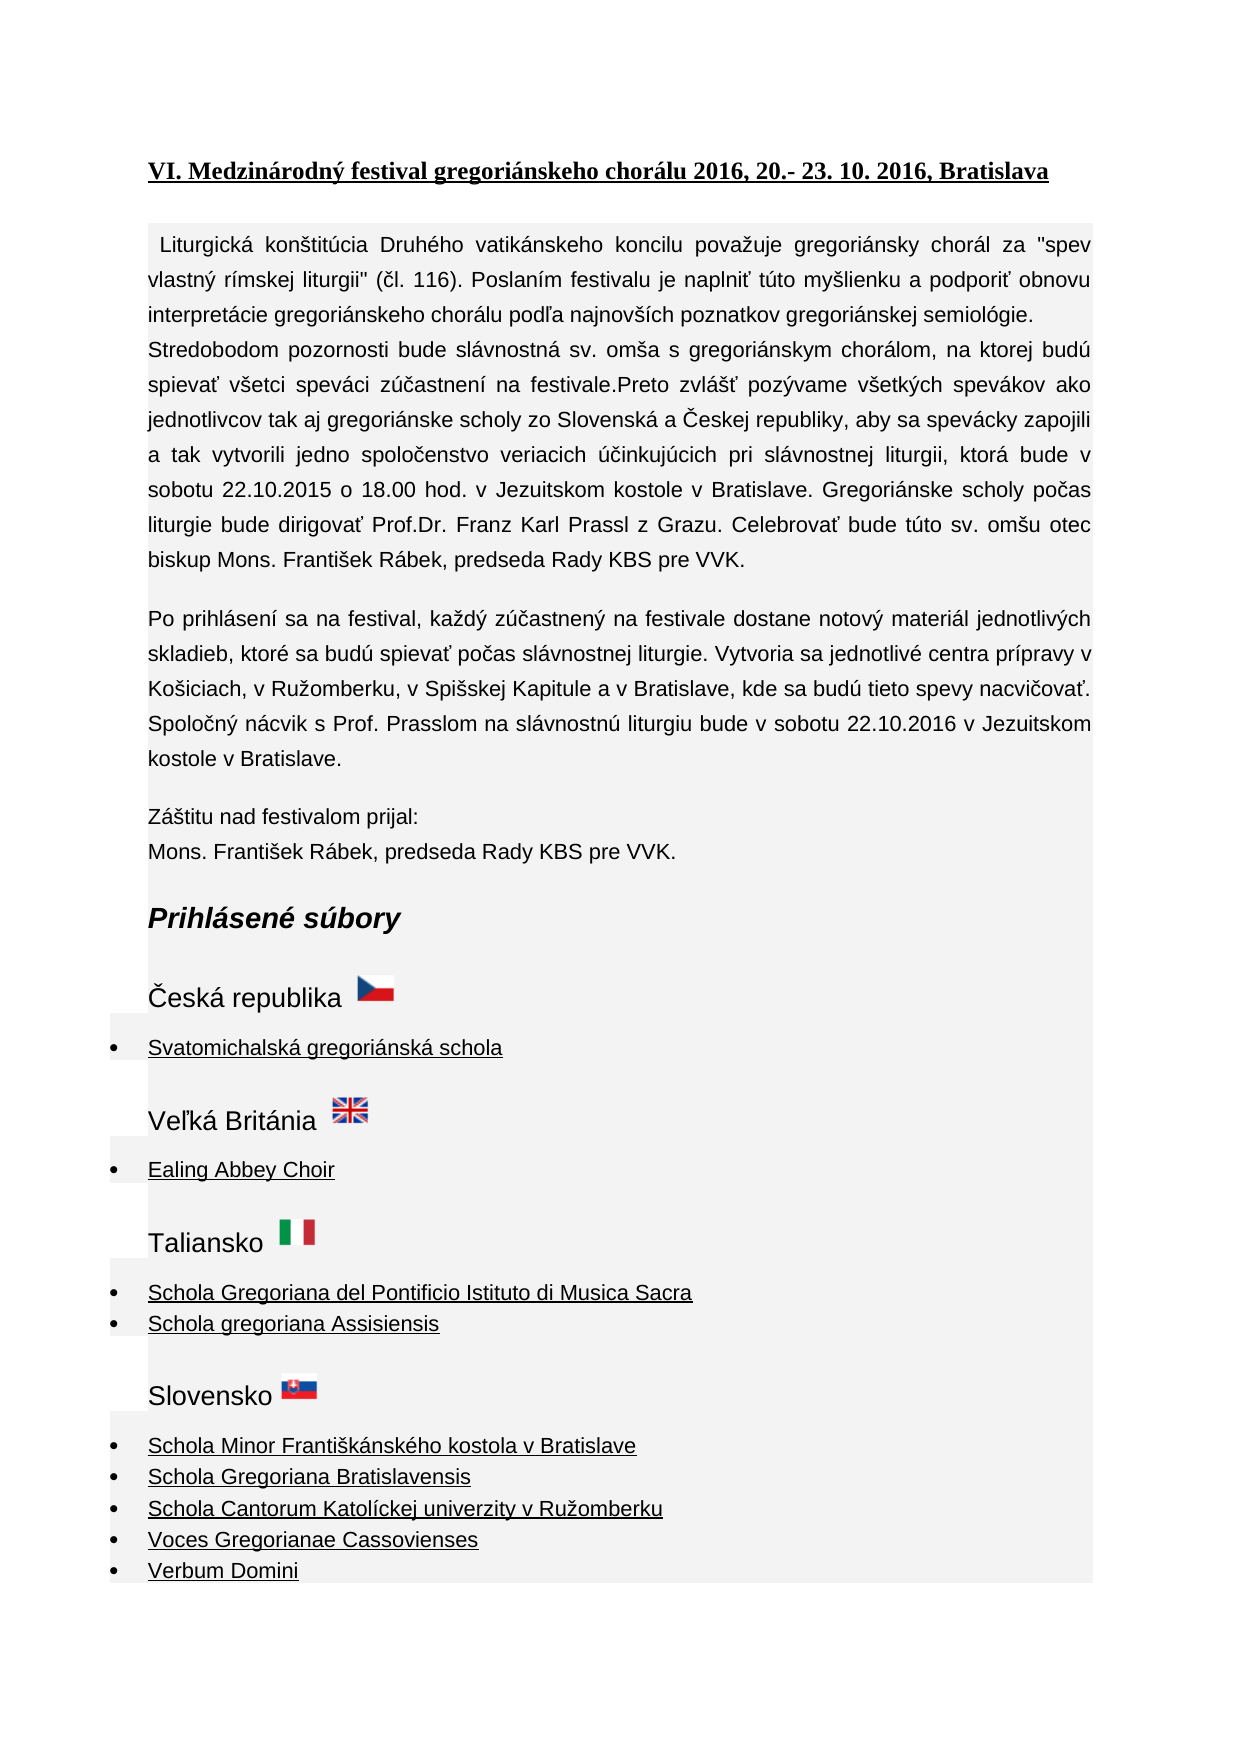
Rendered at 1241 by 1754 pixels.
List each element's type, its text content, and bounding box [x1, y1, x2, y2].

picture [356, 969, 396, 1008]
list Schola gregoriana Assisiensis [110, 1305, 1093, 1336]
list Svatomichalská gregoriánská schola [110, 1029, 1093, 1060]
picture [331, 1091, 370, 1130]
list Ealing Abbey Choir [110, 1151, 1093, 1183]
picture [280, 1367, 319, 1406]
text Liturgická konštitúcia Druhého vatikánskeho koncilu považuje gregoriánsky chorál za "spev vlastný rímskej liturgii" (čl. 116). Poslaním festivalu je naplniť túto myšlienku a podporiť obnovu interpretácie gregoriánskeho chorálu podľa najnovších poznatkov gregoriánskej semiológie. [148, 223, 1093, 328]
list Schola Gregoriana del Pontificio Istituto di Musica Sacra [110, 1273, 1093, 1305]
subtitle Česká republika [148, 969, 1093, 1013]
picture [278, 1213, 317, 1252]
text Záštitu nad festivalom prijal: Mons. František Rábek, predseda Rady KBS pre VVK. [148, 794, 1093, 864]
list Schola Gregoriana Bratislavensis [110, 1458, 1093, 1489]
list Verbum Domini [110, 1552, 1093, 1583]
text VI. Medzinárodný festival gregoriánskeho chorálu 2016, 20.- 23. 10. 2016, Bratislava [148, 148, 1093, 185]
text Stredobodom pozornosti bude slávnostná sv. omša s gregoriánskym chorálom, na ktorej budú spievať všetci speváci zúčastnení na festivale.Preto zvlášť pozývame všetkých spevákov ako jednotlivcov tak aj gregoriánske scholy zo Slovenská a Českej republiky, aby sa spevácky zapojili a tak vytvorili jedno spoločenstvo veriacich účinkujúcich pri slávnostnej liturgii, ktorá bude v sobotu 22.10.2015 o 18.00 hod. v Jezuitskom kostole v Bratislave. Gregoriánske scholy počas liturgie bude dirigovať Prof.Dr. Franz Karl Prassl z Grazu. Celebrovať bude túto sv. omšu otec biskup Mons. František Rábek, predseda Rady KBS pre VVK. [148, 328, 1093, 573]
list Schola Minor Františkánského kostola v Bratislave [110, 1427, 1093, 1458]
text Prihlásené súbory [148, 899, 1093, 934]
subtitle Taliansko [148, 1214, 1093, 1258]
subtitle Slovensko [148, 1367, 1093, 1411]
text Po prihlásení sa na festival, každý zúčastnený na festivale dostane notový materiál jednotlivých skladieb, ktoré sa budú spievať počas slávnostnej liturgie. Vytvoria sa jednotlivé centra prípravy v Košiciach, v Ružomberku, v Spišskej Kapitule a v Bratislave, kde sa budú tieto spevy nacvičovať. Spoločný nácvik s Prof. Prasslom na slávnostnú liturgiu bude v sobotu 22.10.2016 v Jezuitskom kostole v Bratislave. [148, 596, 1093, 771]
list Schola Cantorum Katolíckej univerzity v Ružomberku [110, 1489, 1093, 1521]
subtitle Veľká Británia [148, 1092, 1093, 1136]
list Voces Gregorianae Cassovienses [110, 1521, 1093, 1552]
